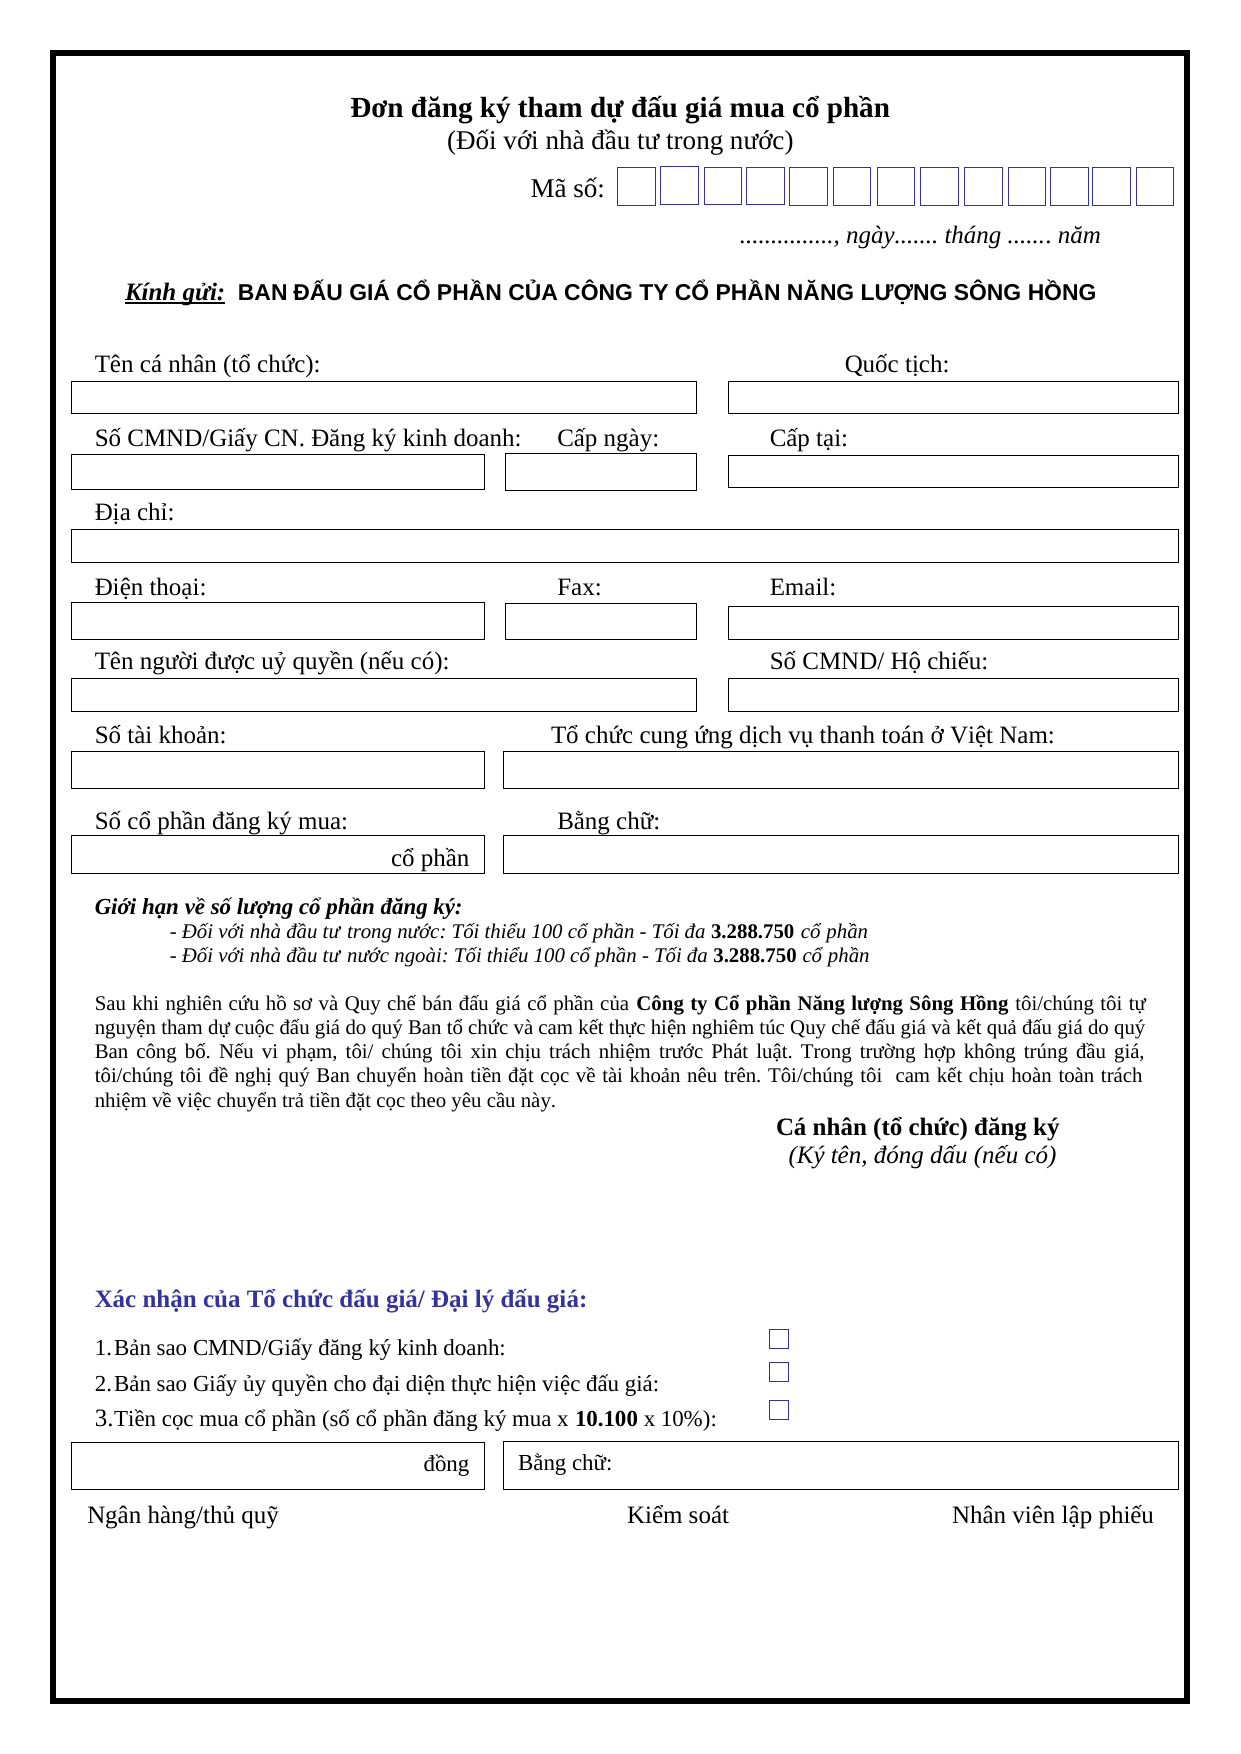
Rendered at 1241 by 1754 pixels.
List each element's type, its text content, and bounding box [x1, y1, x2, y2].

text Điện thoại: Fax: Email: [94, 572, 1146, 600]
text Mã số: [469, 172, 1146, 203]
text Cá nhân (tổ chức) đăng ký [694, 1112, 1146, 1140]
text Tên người được uỷ quyền (nếu có): Số CMND/ Hộ chiếu: [94, 646, 1146, 675]
table_header Kiểm soát [616, 1491, 886, 1539]
text Tên cá nhân (tổ chức): Quốc tịch: [94, 349, 1146, 378]
text Sau khi nghiên cứu hồ sơ và Quy chế bán đấu giá cổ phần của Công ty Cổ phần Năng lượng Sông Hồng tôi/chúng tôi tự nguyện tham dự cuộc đấu giá do quý Ban tổ chức và cam kết thực hiện nghiêm túc Quy chế đấu giá và kết quả đấu giá do quý Ban công bố. Nếu vi phạm, tôi/ chúng tôi xin chịu trách nhiệm trước Phát luật. Trong trường hợp không trúng đầu giá, tôi/chúng tôi đề nghị quý Ban chuyển hoàn tiền đặt cọc về tài khoản nêu trên. Tôi/chúng tôi cam kết chịu hoàn toàn trách nhiệm về việc chuyển trả tiền đặt cọc theo yêu cầu này. [94, 991, 1146, 1112]
text - Đối với nhà đầu tư trong nước: Tối thiểu 100 cổ phần - Tối đa 3.288.750 cổ phần [94, 919, 1146, 943]
text ..............., ngày....... tháng ....... năm [619, 220, 1146, 249]
text Giới hạn về số lượng cổ phần đăng ký: [94, 893, 1146, 919]
table_header Nhân viên lập phiếu [886, 1491, 1182, 1539]
list Bản sao CMND/Giấy đăng ký kinh doanh: [94, 1327, 1146, 1363]
text Kính gửi: BAN ĐẤU GIÁ CỔ PHẦN CỦA CÔNG TY CỔ PHẦN NĂNG LƯỢNG SÔNG HỒNG [57, 277, 1164, 306]
text Số tài khoản: Tổ chức cung ứng dịch vụ thanh toán ở Việt Nam: [94, 720, 1146, 749]
text (Đối với nhà đầu tư trong nước) [94, 124, 1146, 155]
text - Đối với nhà đầu tư nước ngoài: Tối thiểu 100 cổ phần - Tối đa 3.288.750 cổ phần [94, 943, 1146, 967]
text Đơn đăng ký tham dự đấu giá mua cổ phần [94, 91, 1146, 124]
text Số cổ phần đăng ký mua: Bằng chữ: [94, 806, 1146, 835]
list Bản sao Giấy ủy quyền cho đại diện thực hiện việc đấu giá: [94, 1363, 1146, 1398]
table_header Ngân hàng/thủ quỹ [76, 1491, 616, 1539]
text Địa chỉ: [94, 497, 1146, 526]
text Số CMND/Giấy CN. Đăng ký kinh doanh: Cấp ngày: Cấp tại: [94, 423, 1146, 452]
text Xác nhận của Tổ chức đấu giá/ Đại lý đấu giá: [94, 1284, 1146, 1313]
list Tiền cọc mua cổ phần (số cổ phần đăng ký mua x 10.100 x 10%): [94, 1398, 1146, 1433]
text (Ký tên, đóng dấu (nếu có) [694, 1140, 1146, 1169]
